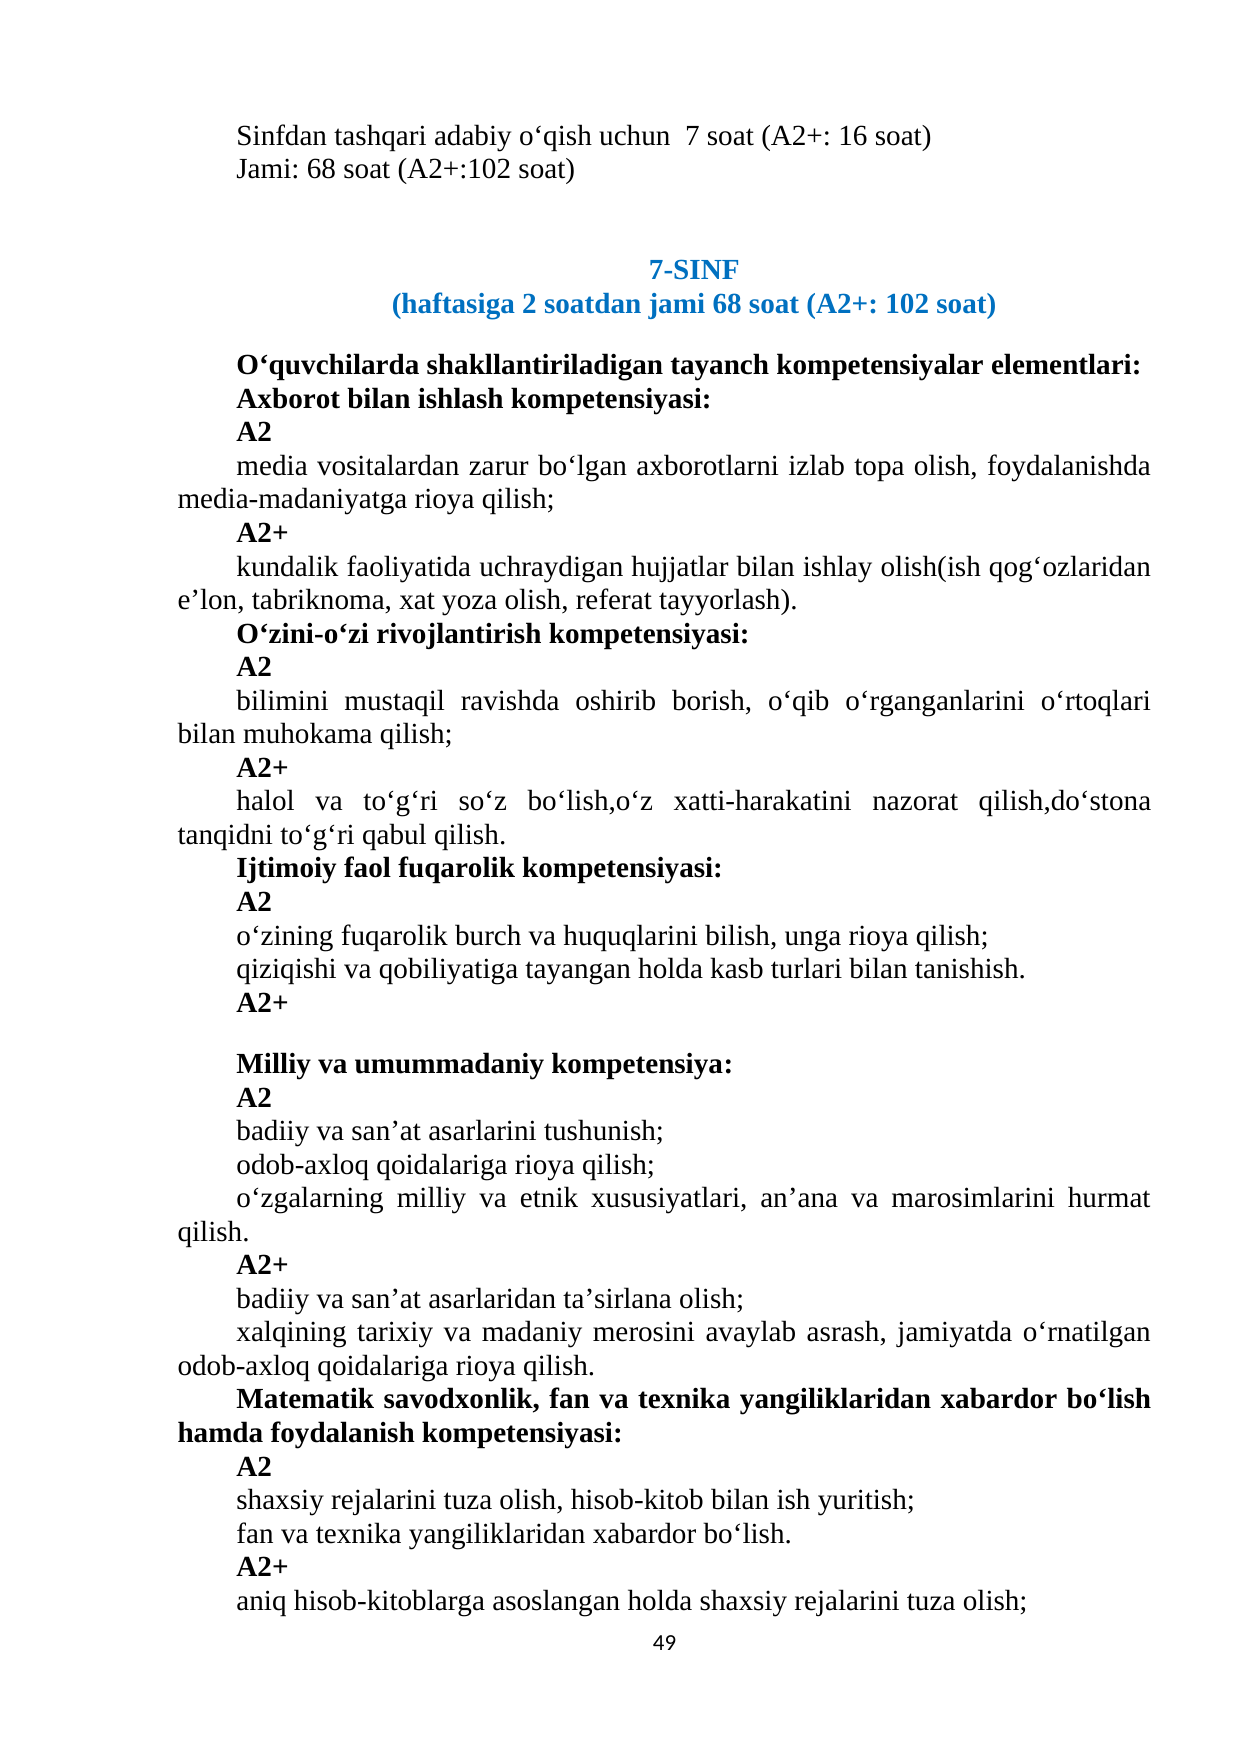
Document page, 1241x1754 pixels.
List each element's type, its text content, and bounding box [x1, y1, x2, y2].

text Ijtimoiy faol fuqarolik kompetensiyasi: [177, 851, 1152, 884]
text media vositalardan zarur bo‘lgan axborotlarni izlab topa olish, foydalanishda media-madaniyatga rioya qilish; [177, 448, 1152, 515]
text qiziqishi va qobiliyatiga tayangan holda kasb turlari bilan tanishish. [177, 951, 1152, 985]
text Matematik savodxonlik, fan va texnika yangiliklaridan xabardor bo‘lish hamda foydalanish kompetensiyasi: [177, 1382, 1152, 1449]
text o‘zgalarning milliy va etnik xususiyatlari, an’ana va marosimlarini hurmat qilish. [177, 1180, 1152, 1247]
text kundalik faoliyatida uchraydigan hujjatlar bilan ishlay olish(ish qog‘ozlaridan e’lon, tabriknoma, xat yoza olish, referat tayyorlash). [177, 549, 1152, 616]
text shaxsiy rejalarini tuza olish, hisob-kitob bilan ish yuritish; [177, 1482, 1152, 1516]
text A2 [177, 1080, 1152, 1113]
text xalqining tarixiy va madaniy merosini avaylab asrash, jamiyatda o‘rnatilgan odob-axloq qoidalariga rioya qilish. [177, 1314, 1152, 1382]
text o‘zining fuqarolik burch va huquqlarini bilish, unga rioya qilish; [177, 918, 1152, 951]
text odob-axloq qoidalariga rioya qilish; [177, 1147, 1152, 1180]
text (haftasiga 2 soatdan jami 68 soat (A2+: 102 soat) [177, 286, 1152, 319]
text A2 [177, 414, 1152, 448]
text A2+ [177, 985, 1152, 1018]
text 7-SINF [177, 252, 1152, 286]
list Jami: 68 soat (A2+:102 soat) [177, 152, 1152, 185]
text O‘zini-o‘zi rivojlantirish kompetensiyasi: [177, 616, 1152, 649]
text Axborot bilan ishlash kompetensiyasi: [177, 381, 1152, 414]
text bilimini mustaqil ravishda oshirib borish, o‘qib o‘rganganlarini o‘rtoqlari bilan muhokama qilish; [177, 683, 1152, 750]
text A2+ [177, 1549, 1152, 1583]
text O‘quvchilarda shakllantiriladigan tayanch kompetensiyalar elementlari: [177, 347, 1152, 381]
text A2 [177, 1449, 1152, 1482]
text A2 [177, 649, 1152, 683]
text aniq hisob-kitoblarga asoslangan holda shaxsiy rejalarini tuza olish; [177, 1583, 1152, 1616]
text A2+ [177, 1247, 1152, 1281]
list Sinfdan tashqari adabiy o‘qish uchun 7 soat (A2+: 16 soat) [177, 118, 1152, 152]
text A2+ [177, 515, 1152, 549]
text A2+ [177, 750, 1152, 783]
text halol va to‘g‘ri so‘z bo‘lish,o‘z xatti-harakatini nazorat qilish,do‘stona tanqidni to‘g‘ri qabul qilish. [177, 783, 1152, 851]
text badiiy va san’at asarlarini tushunish; [177, 1113, 1152, 1147]
text fan va texnika yangiliklaridan xabardor bo‘lish. [177, 1516, 1152, 1549]
text Milliy va umummadaniy kompetensiya: [177, 1046, 1152, 1080]
text badiiy va san’at asarlaridan ta’sirlana olish; [177, 1281, 1152, 1314]
text A2 [177, 884, 1152, 918]
